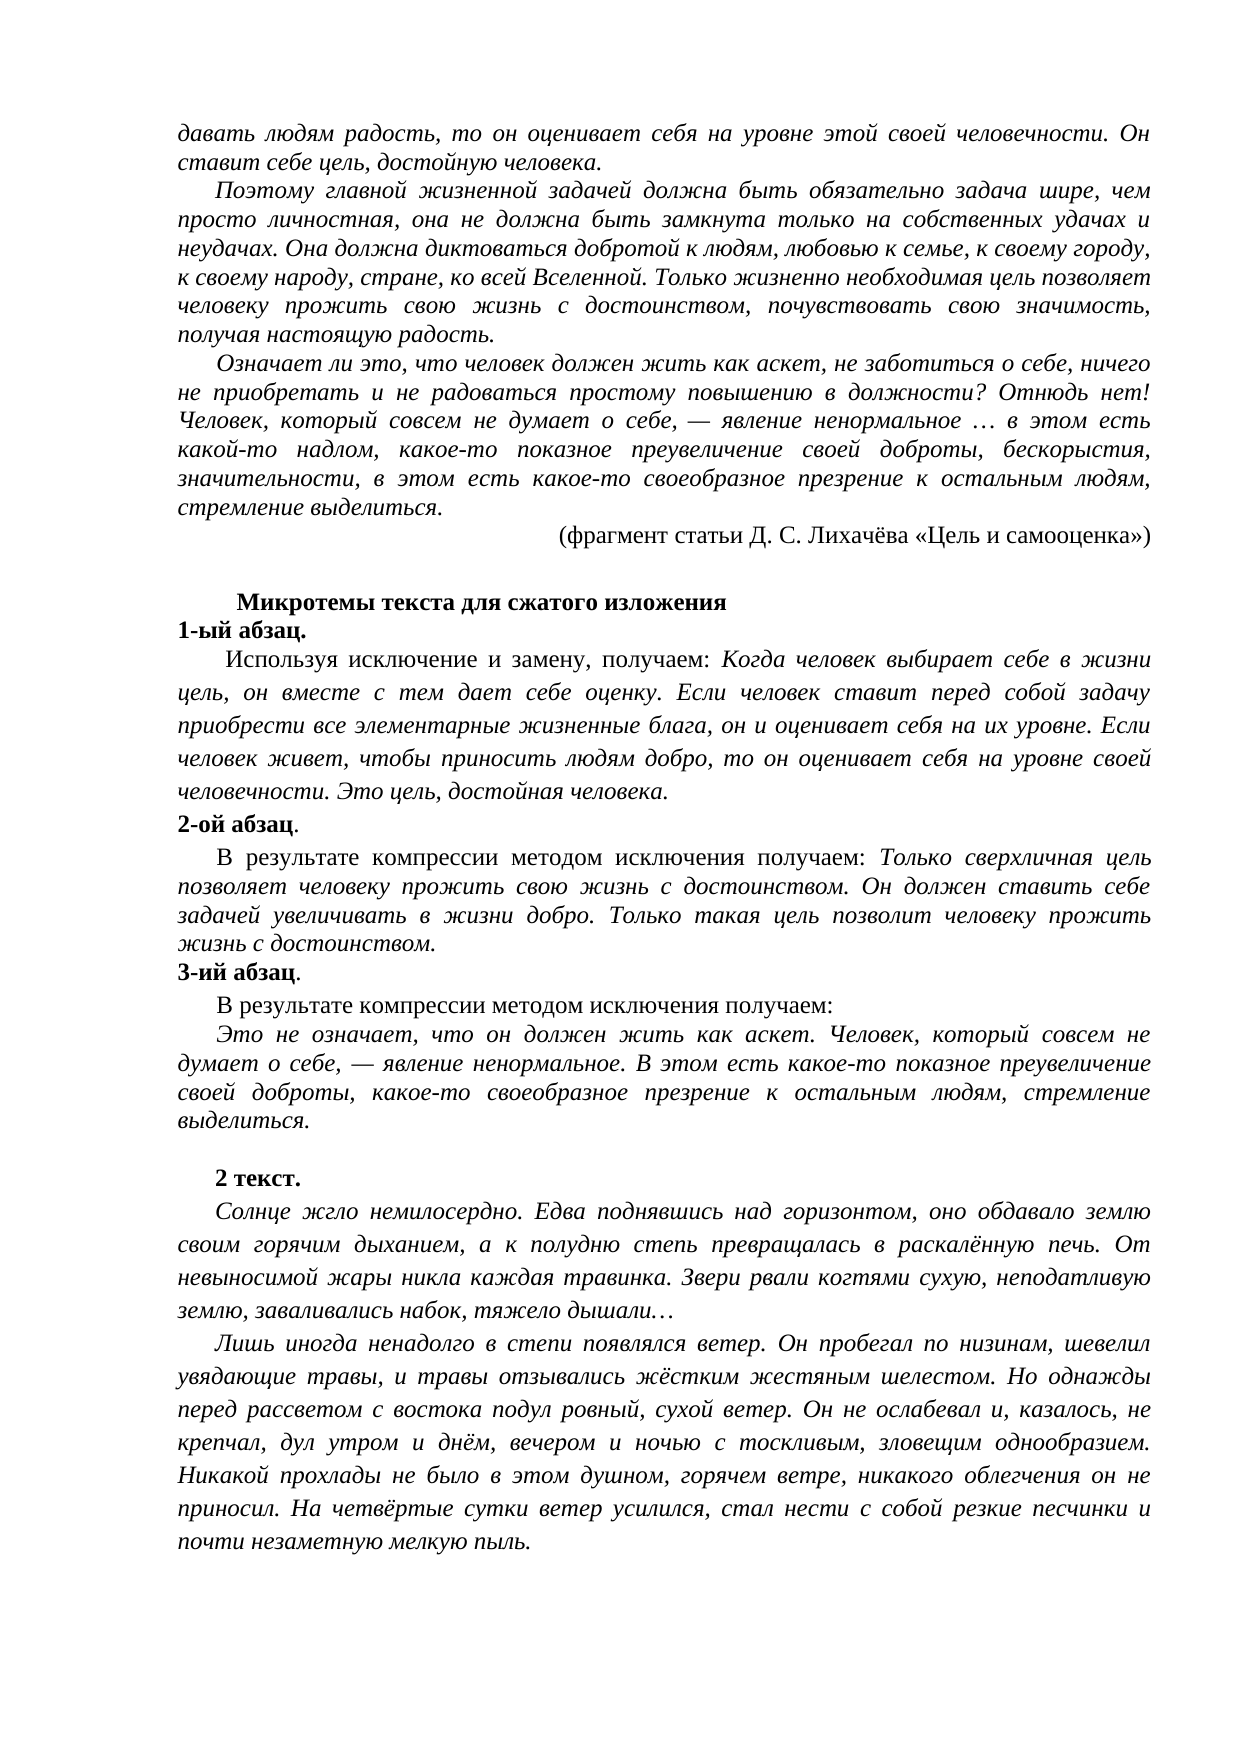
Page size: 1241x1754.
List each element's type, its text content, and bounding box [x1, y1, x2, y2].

text 2-ой абзац. [177, 809, 1152, 838]
text 3-ий абзац. [177, 957, 1152, 986]
text 2 текст. [177, 1163, 1152, 1192]
text Означает ли это, что человек должен жить как аскет, не заботиться о себе, ничего не приобретать и не радоваться простому повышению в должности? Отнюдь нет! Человек, который совсем не думает о себе, — явление ненормальное … в этом есть какой-то надлом, какое-то показное преувеличение своей доброты, бескорыстия, значительности, в этом есть какое-то своеобразное презрение к остальным людям, стремление выделиться. [177, 348, 1152, 521]
text 1-ый абзац. [177, 615, 1152, 644]
text Лишь иногда ненадолго в степи появлялся ветер. Он пробегал по низинам, шевелил увядающие травы, и травы отзывались жёстким жестяным шелестом. Но однажды перед рассветом с востока подул ровный, сухой ветер. Он не ослабевал и, казалось, не крепчал, дул утром и днём, вечером и ночью с тоскливым, зловещим однообразием. Никакой прохлады не было в этом душном, горячем ветре, никакого облегчения он не приносил. На четвёртые сутки ветер усилился, стал нести с собой резкие песчинки и почти незаметную мелкую пыль. [177, 1328, 1152, 1555]
text В результате компрессии методом исключения получаем: Только сверхличная цель позволяет человеку прожить свою жизнь с достоинством. Он должен ставить себе задачей увеличивать в жизни добро. Только такая цель позволит человеку прожить жизнь с достоинством. [177, 842, 1152, 957]
text Это не означает, что он должен жить как аскет. Человек, который совсем не думает о себе, — явление ненормальное. В этом есть какое-то показное преувеличение своей доброты, какое-то своеобразное презрение к остальным людям, стремление выделиться. [177, 1019, 1152, 1134]
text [177, 118, 1152, 176]
text В результате компрессии методом исключения получаем: [177, 990, 1152, 1019]
text Используя исключение и замену, получаем: Когда человек выбирает себе в жизни цель, он вместе с тем дает себе оценку. Если человек ставит перед собой задачу приобрести все элементарные жизненные блага, он и оценивает себя на их уровне. Если человек живет, чтобы приносить людям добро, то он оценивает себя на уровне своей человечности. Это цель, достойная человека. [177, 644, 1152, 805]
text (фрагмент статьи Д. С. Лихачёва «Цель и самооценка») [177, 521, 1152, 549]
text Микротемы текста для сжатого изложения [177, 587, 1152, 615]
text Солнце жгло немилосердно. Едва поднявшись над горизонтом, оно обдавало землю своим горячим дыханием, а к полудню степь превращалась в раскалённую печь. От невыносимой жары никла каждая травинка. Звери рвали когтями сухую, неподатливую землю, заваливались набок, тяжело дышали… [177, 1196, 1152, 1324]
text Поэтому главной жизненной задачей должна быть обязательно задача шире, чем просто личностная, она не должна быть замкнута только на собственных удачах и неудачах. Она должна диктоваться добротой к людям, любовью к семье, к своему городу, к своему народу, стране, ко всей Вселенной. Только жизненно необходимая цель позволяет человеку прожить свою жизнь с достоинством, почувствовать свою значимость, получая настоящую радость. [177, 176, 1152, 348]
